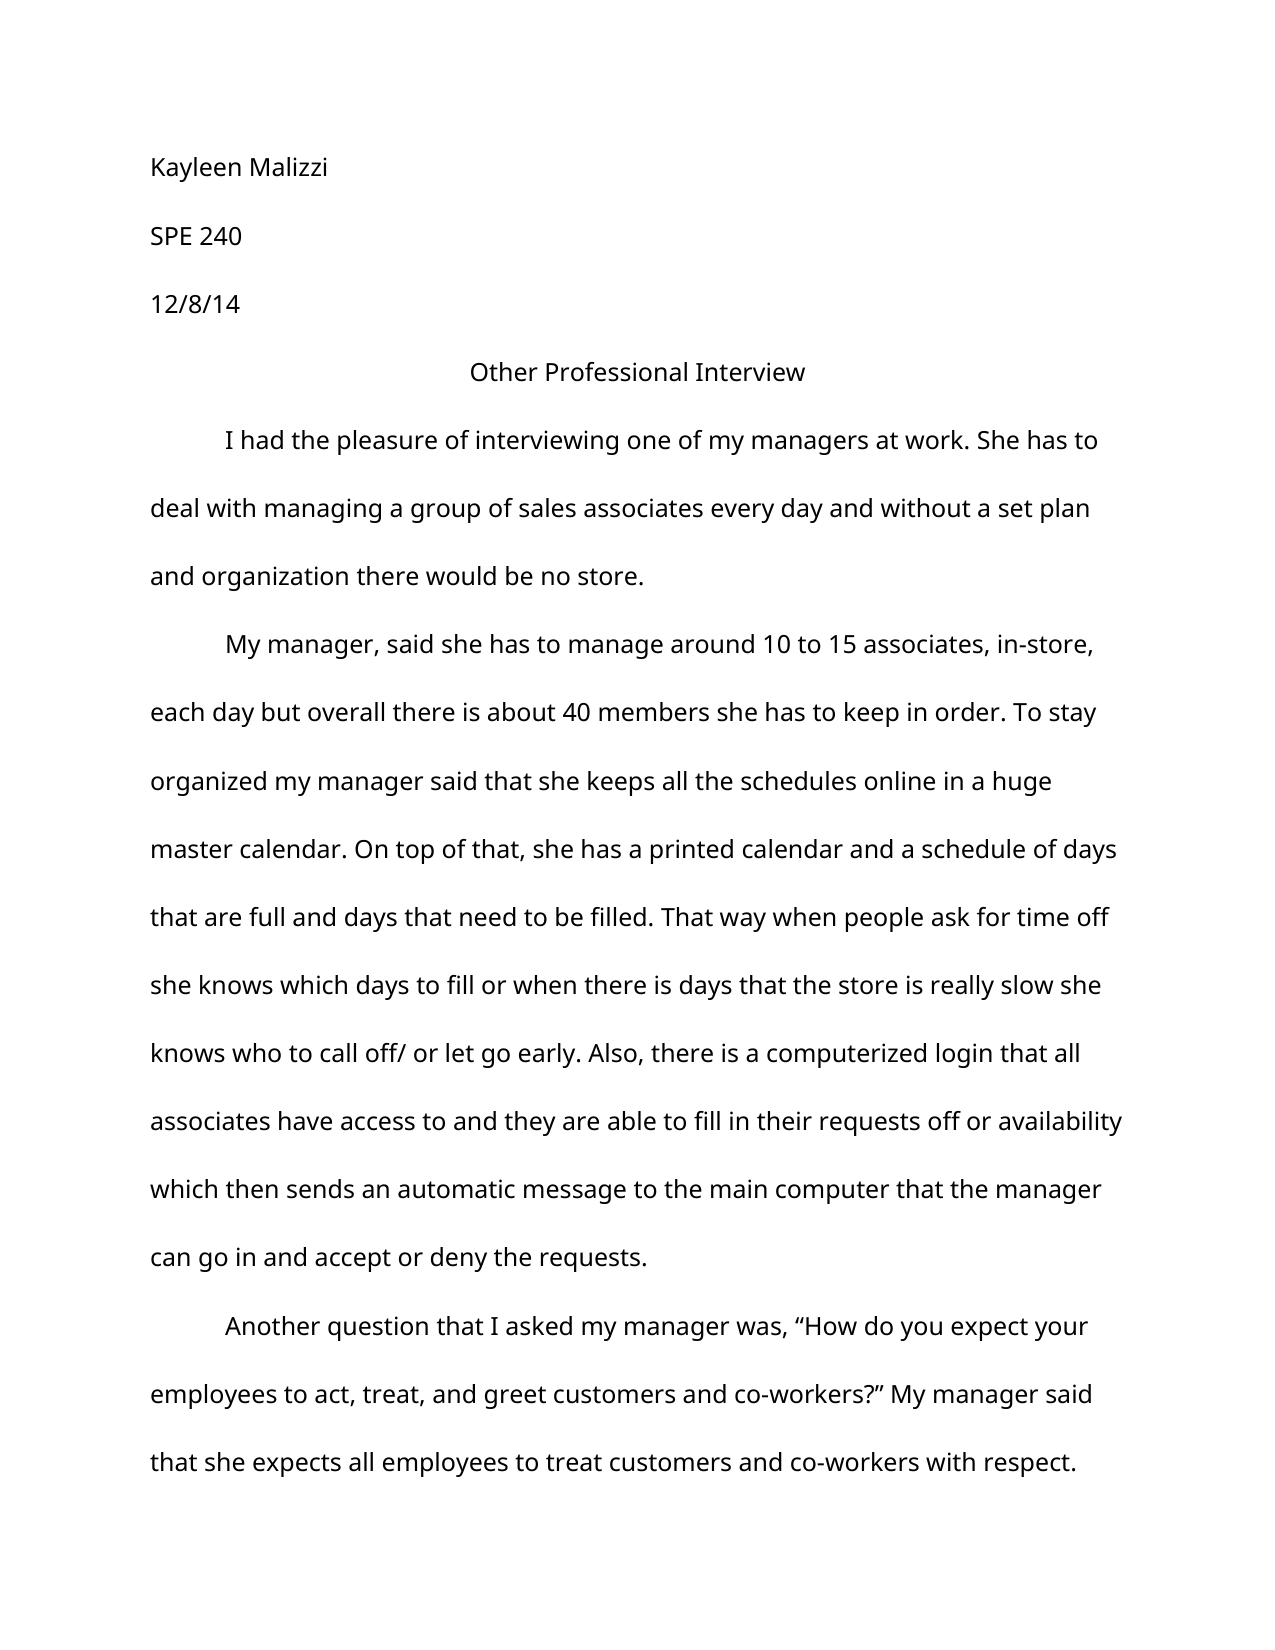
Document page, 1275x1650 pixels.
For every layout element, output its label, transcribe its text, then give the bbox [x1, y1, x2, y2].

text My manager, said she has to manage around 10 to 15 associates, in-store, each day but overall there is about 40 members she has to keep in order. To stay organized my manager said that she keeps all the schedules online in a huge master calendar. On top of that, she has a printed calendar and a schedule of days that are full and days that need to be filled. That way when people ask for time off she knows which days to fill or when there is days that the store is really slow she knows who to call off/ or let go early. Also, there is a computerized login that all associates have access to and they are able to fill in their requests off or availability which then sends an automatic message to the main computer that the manager can go in and accept or deny the requests. [150, 627, 1125, 1274]
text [150, 1308, 1125, 1478]
text Kayleen Malizzi [150, 150, 1125, 184]
text SPE 240 [150, 218, 1125, 252]
text Other Professional Interview [150, 354, 1125, 388]
text 12/8/14 [150, 286, 1125, 320]
text I had the pleasure of interviewing one of my managers at work. She has to deal with managing a group of sales associates every day and without a set plan and organization there would be no store. [150, 422, 1125, 593]
